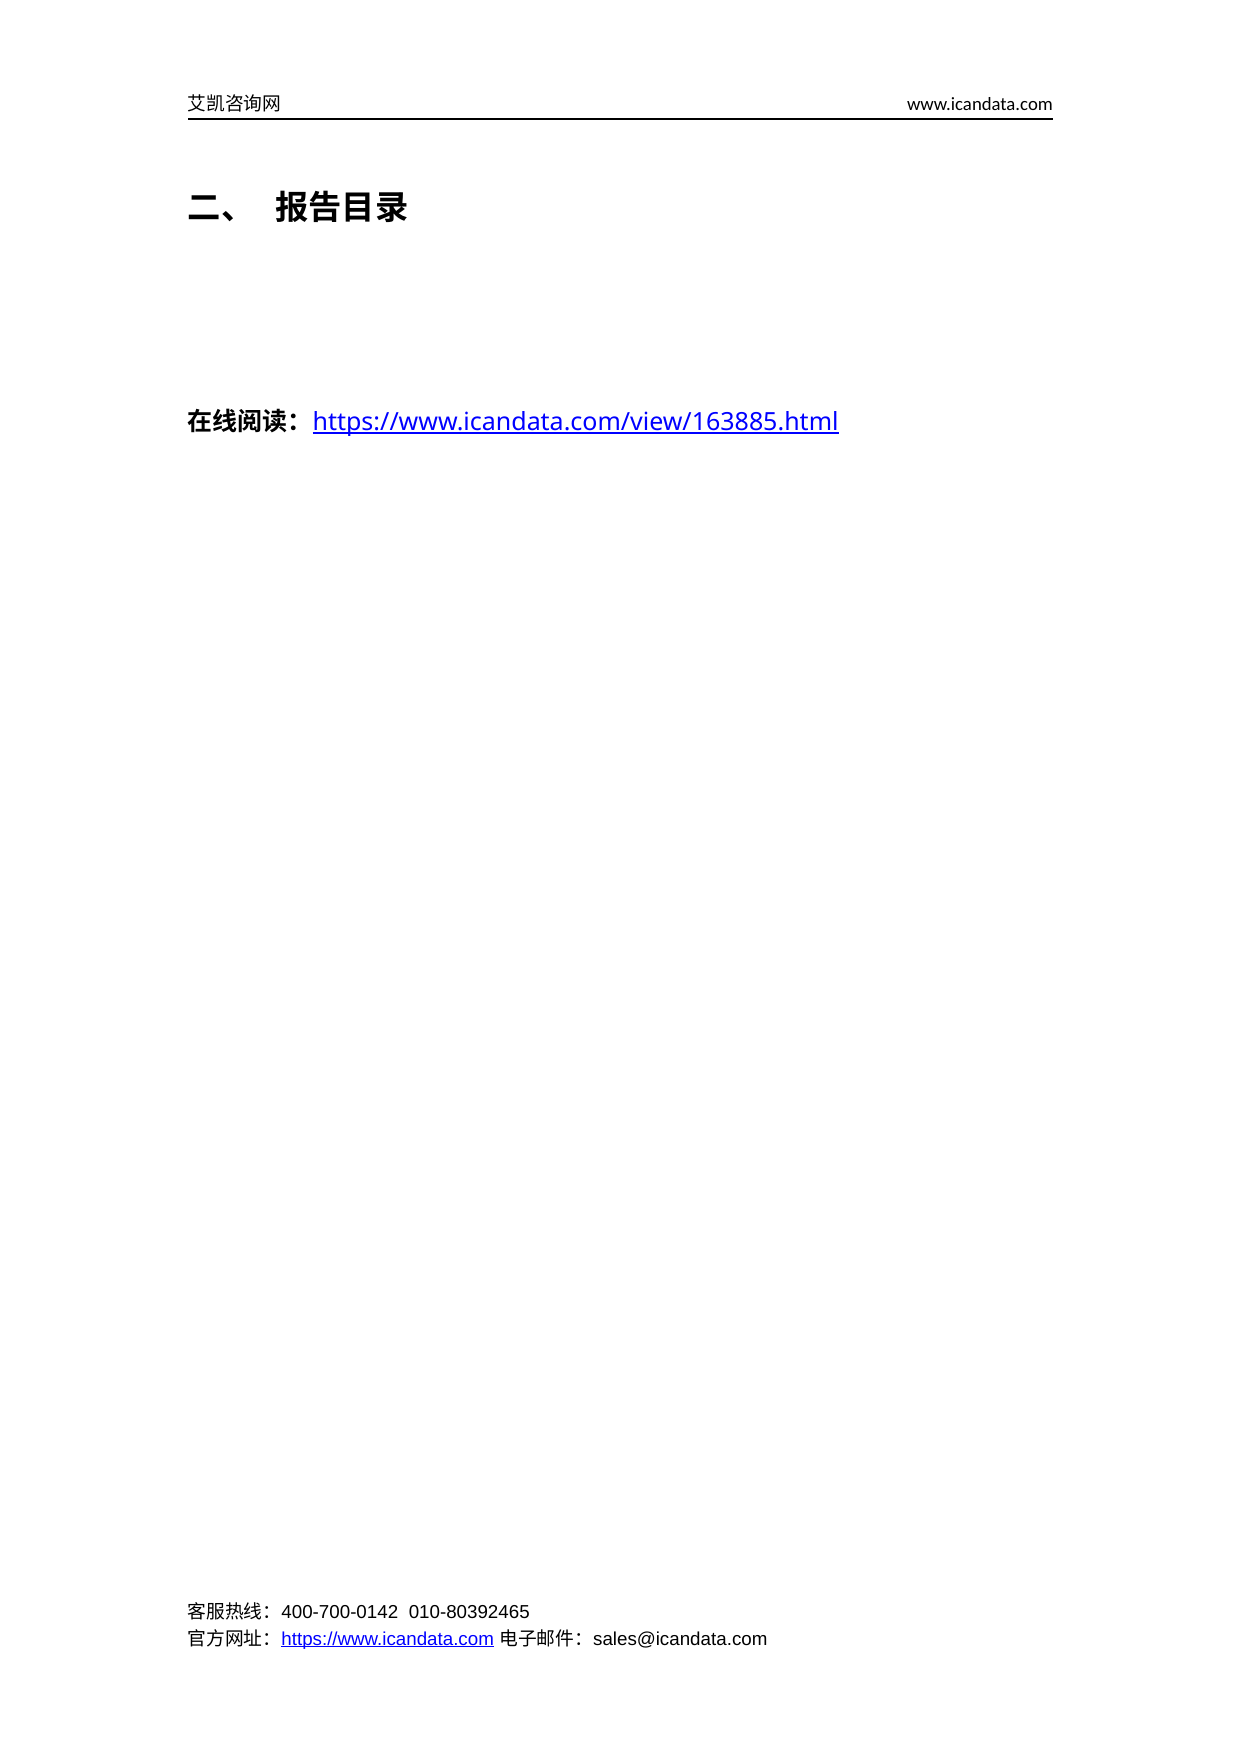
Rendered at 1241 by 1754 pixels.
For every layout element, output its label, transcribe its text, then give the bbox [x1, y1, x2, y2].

subtitle 报告目录 [187, 172, 1053, 237]
text 在线阅读：https://www.icandata.com/view/163885.html [187, 387, 1053, 452]
